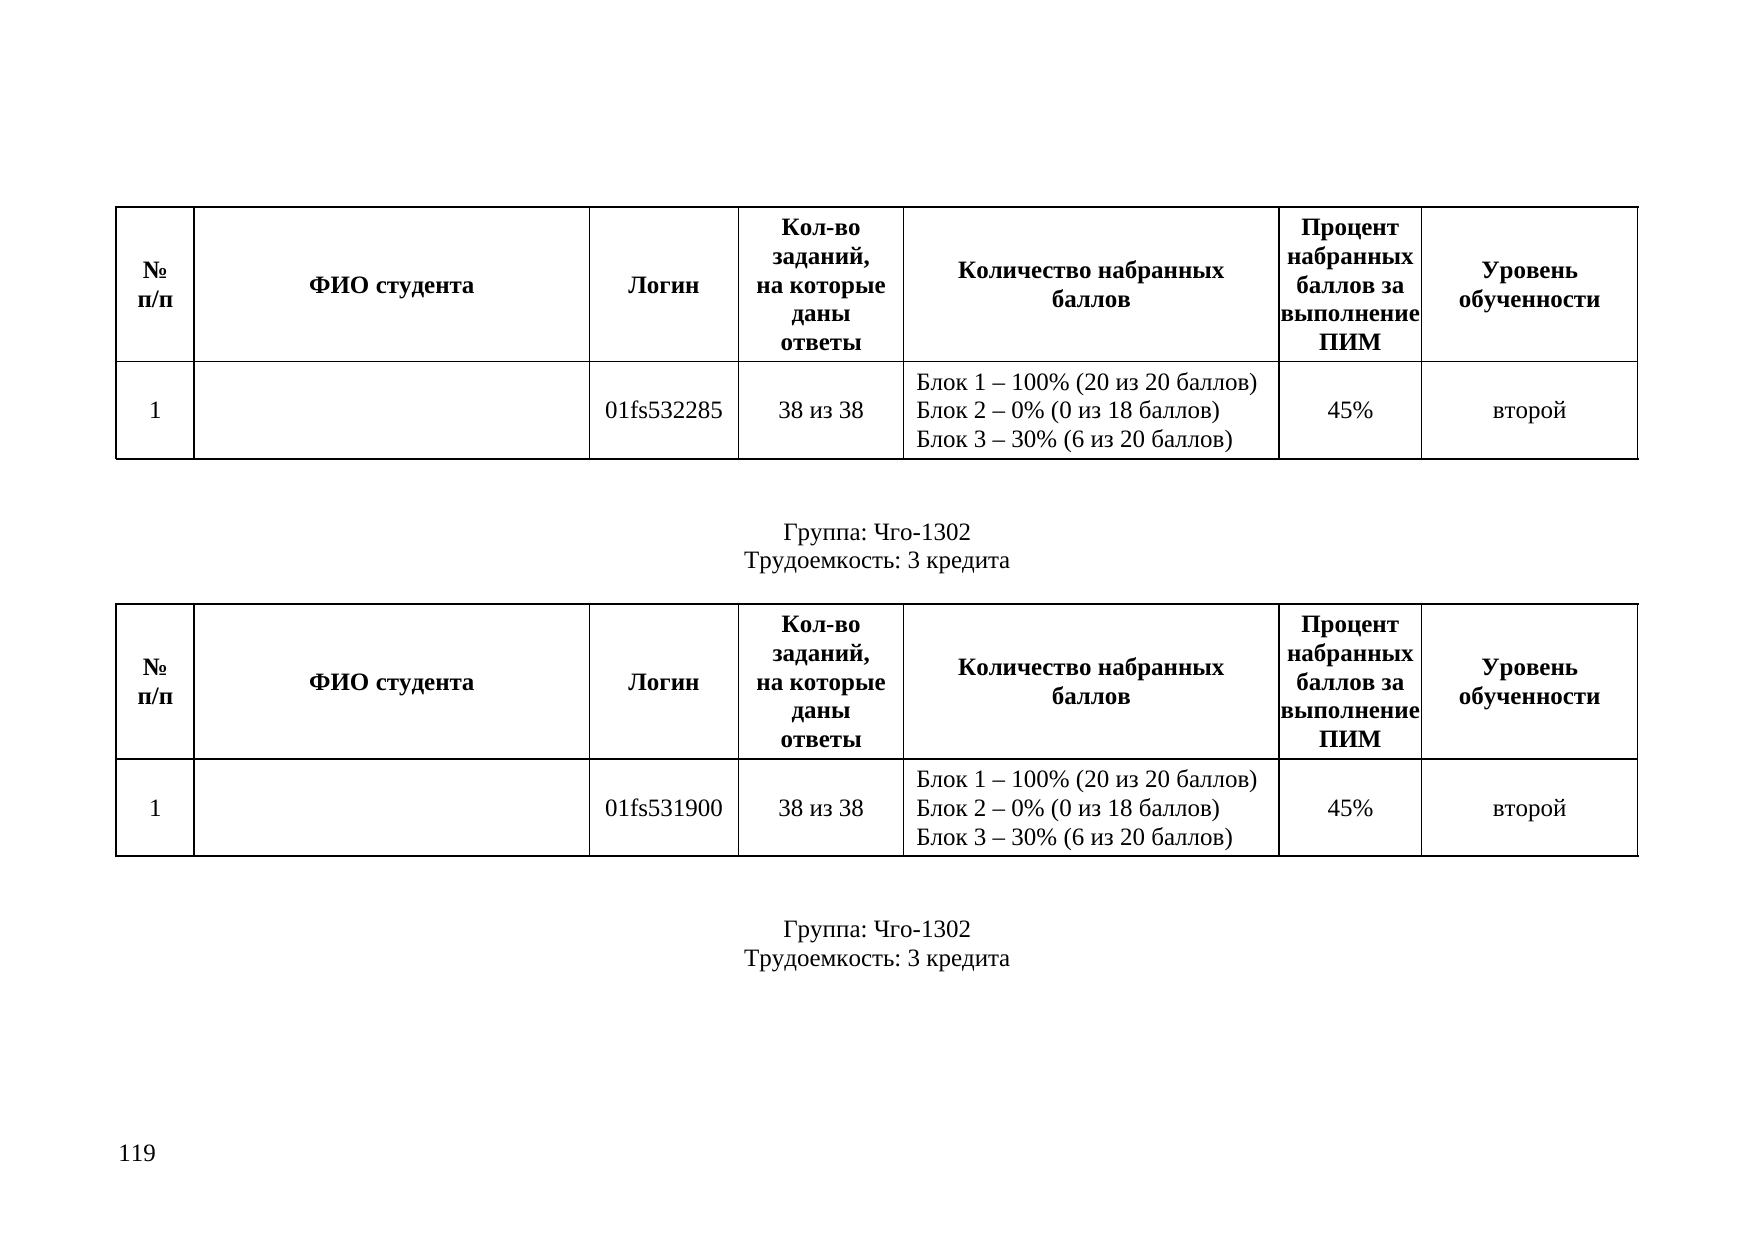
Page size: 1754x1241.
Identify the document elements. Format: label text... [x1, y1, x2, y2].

text Трудоемкость: 3 кредита [118, 943, 1636, 972]
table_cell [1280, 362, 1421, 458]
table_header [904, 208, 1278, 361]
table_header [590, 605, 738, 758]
text Группа: Чго-1302 [118, 914, 1636, 943]
text Трудоемкость: 3 кредита [118, 546, 1636, 574]
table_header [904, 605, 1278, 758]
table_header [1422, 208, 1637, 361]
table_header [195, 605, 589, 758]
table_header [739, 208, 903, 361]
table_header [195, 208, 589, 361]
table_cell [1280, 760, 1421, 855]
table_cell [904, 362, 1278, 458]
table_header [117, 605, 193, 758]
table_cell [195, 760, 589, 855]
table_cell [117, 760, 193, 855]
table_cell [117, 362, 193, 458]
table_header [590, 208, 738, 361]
text Группа: Чго-1302 [118, 517, 1636, 546]
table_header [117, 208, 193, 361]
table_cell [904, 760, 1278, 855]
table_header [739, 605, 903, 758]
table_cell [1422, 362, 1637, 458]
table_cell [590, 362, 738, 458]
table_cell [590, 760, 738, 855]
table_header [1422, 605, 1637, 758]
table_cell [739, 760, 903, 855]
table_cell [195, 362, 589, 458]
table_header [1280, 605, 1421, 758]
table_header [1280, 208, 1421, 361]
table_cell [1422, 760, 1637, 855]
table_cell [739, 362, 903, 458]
